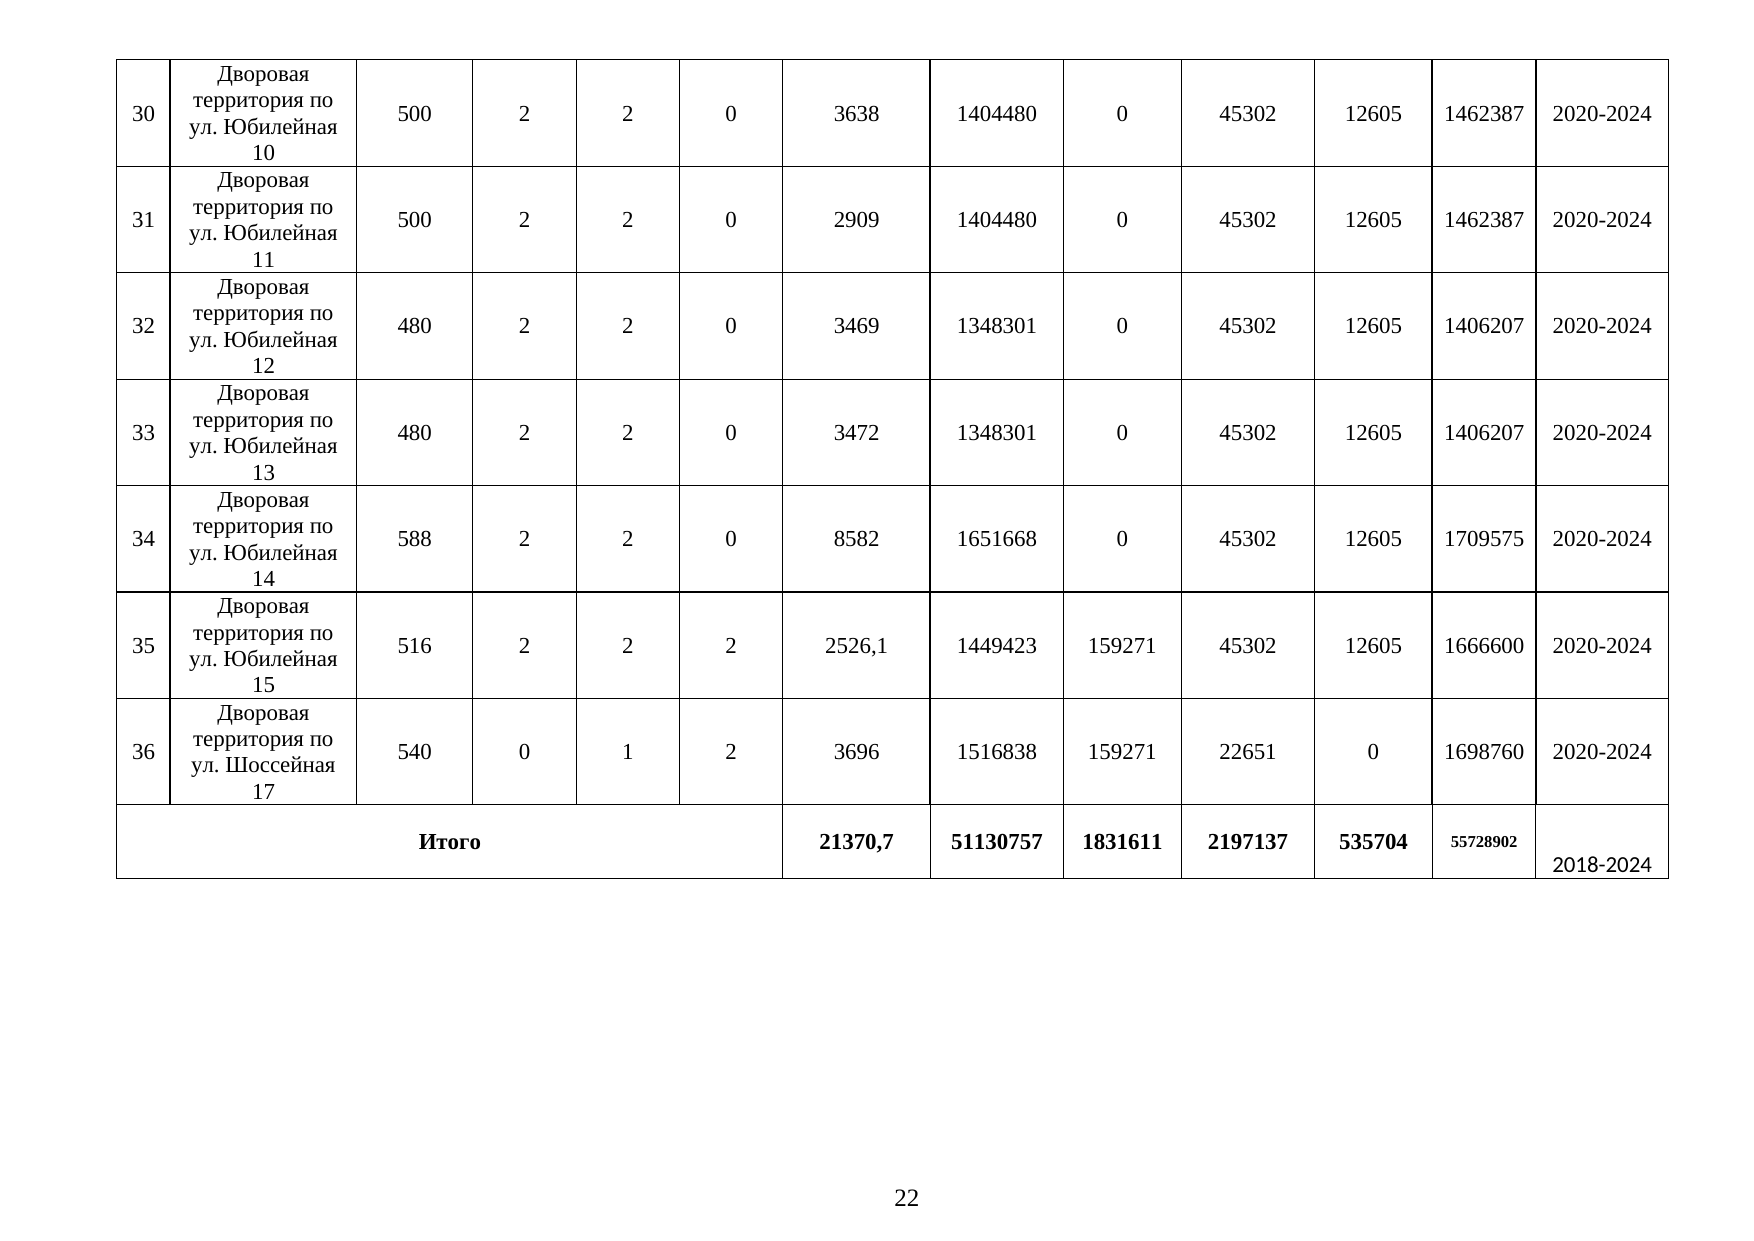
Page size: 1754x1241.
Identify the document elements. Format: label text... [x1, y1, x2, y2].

table_cell 1698760 [1433, 699, 1535, 804]
table_cell 0 [1064, 167, 1181, 272]
table_cell 0 [680, 167, 782, 272]
table_cell 159271 [1064, 699, 1181, 804]
table_cell 12605 [1315, 593, 1431, 698]
table_cell 2197137 [1182, 805, 1314, 878]
table_cell 2526,1 [783, 593, 929, 698]
table_cell 159271 [1064, 593, 1181, 698]
table_cell 0 [473, 699, 576, 804]
table_cell 3469 [783, 273, 929, 378]
table_cell 500 [357, 60, 472, 166]
table_cell 480 [357, 273, 472, 378]
table_cell Дворовая территория по ул. Юбилейная 11 [171, 167, 356, 272]
table_cell 12605 [1315, 60, 1431, 166]
table_cell 33 [117, 380, 169, 485]
table_cell 540 [357, 699, 472, 804]
table_cell 30 [117, 60, 169, 166]
table_cell 480 [357, 380, 472, 485]
table_cell 1462387 [1433, 60, 1535, 166]
table_cell 31 [117, 167, 169, 272]
table_cell 2020-2024 [1537, 60, 1668, 166]
table_cell 2020-2024 [1537, 167, 1668, 272]
table_cell 2909 [783, 167, 929, 272]
table_cell 2 [473, 167, 576, 272]
table_cell 35 [117, 593, 169, 698]
table_cell 2 [473, 380, 576, 485]
table_cell 0 [1064, 380, 1181, 485]
table_cell 34 [117, 486, 169, 591]
table_cell 1404480 [931, 167, 1063, 272]
table_cell Дворовая территория по ул. Шоссейная 17 [171, 699, 356, 804]
table_cell 45302 [1182, 60, 1314, 166]
table_cell 1516838 [931, 699, 1063, 804]
table_cell 2 [473, 60, 576, 166]
table_cell 1348301 [931, 380, 1063, 485]
table_cell Итого [117, 805, 782, 878]
table_cell 0 [680, 273, 782, 378]
table_cell 1406207 [1433, 380, 1535, 485]
table_cell 2 [577, 60, 679, 166]
table_cell 1406207 [1433, 273, 1535, 378]
table_cell Дворовая территория по ул. Юбилейная 12 [171, 273, 356, 378]
table_cell 55728902 [1433, 805, 1535, 878]
table_cell 1 [577, 699, 679, 804]
table_cell 51130757 [931, 805, 1063, 878]
table_cell 3696 [783, 699, 929, 804]
table_cell 45302 [1182, 486, 1314, 591]
table_cell 1348301 [931, 273, 1063, 378]
table_cell Дворовая территория по ул. Юбилейная 15 [171, 593, 356, 698]
table_cell 2018-2024 [1536, 805, 1668, 878]
table_cell 0 [1064, 273, 1181, 378]
table_cell 2 [680, 699, 782, 804]
table_cell 1831611 [1064, 805, 1181, 878]
table_cell 535704 [1315, 805, 1432, 878]
table_cell 21370,7 [783, 805, 930, 878]
table_cell 500 [357, 167, 472, 272]
table_cell 12605 [1315, 273, 1431, 378]
table_cell 2 [577, 380, 679, 485]
table_cell Дворовая территория по ул. Юбилейная 10 [171, 60, 356, 166]
table_cell 2 [577, 167, 679, 272]
table_cell 2 [473, 273, 576, 378]
table_cell 1709575 [1433, 486, 1535, 591]
table_cell 0 [1064, 486, 1181, 591]
table_cell 1449423 [931, 593, 1063, 698]
table_cell 22651 [1182, 699, 1314, 804]
table_cell 1462387 [1433, 167, 1535, 272]
table_cell 12605 [1315, 486, 1431, 591]
table_cell 2 [577, 593, 679, 698]
table_cell 2 [473, 486, 576, 591]
table_cell 3638 [783, 60, 929, 166]
table_cell 3472 [783, 380, 929, 485]
table_cell 2 [577, 273, 679, 378]
table_cell 8582 [783, 486, 929, 591]
table_cell 1666600 [1433, 593, 1535, 698]
table_cell 36 [117, 699, 169, 804]
table_cell 2020-2024 [1537, 593, 1668, 698]
table_cell 2020-2024 [1537, 486, 1668, 591]
table_cell 1404480 [931, 60, 1063, 166]
table_cell 2020-2024 [1537, 380, 1668, 485]
table_cell Дворовая территория по ул. Юбилейная 14 [171, 486, 356, 591]
table_cell 2020-2024 [1537, 273, 1668, 378]
table_cell 0 [680, 60, 782, 166]
table_cell 588 [357, 486, 472, 591]
table_cell 45302 [1182, 380, 1314, 485]
table_cell 45302 [1182, 593, 1314, 698]
table_cell 2 [473, 593, 576, 698]
table_cell 45302 [1182, 167, 1314, 272]
table_cell 45302 [1182, 273, 1314, 378]
table_cell 516 [357, 593, 472, 698]
table_cell 2020-2024 [1537, 699, 1668, 804]
table_cell 32 [117, 273, 169, 378]
table_cell 1651668 [931, 486, 1063, 591]
table_cell 2 [577, 486, 679, 591]
table_cell 12605 [1315, 167, 1431, 272]
table_cell 12605 [1315, 380, 1431, 485]
table_cell 2 [680, 593, 782, 698]
table_cell 0 [1315, 699, 1431, 804]
table_cell 0 [680, 380, 782, 485]
table_cell 0 [680, 486, 782, 591]
table_cell 0 [1064, 60, 1181, 166]
table_cell Дворовая территория по ул. Юбилейная 13 [171, 380, 356, 485]
